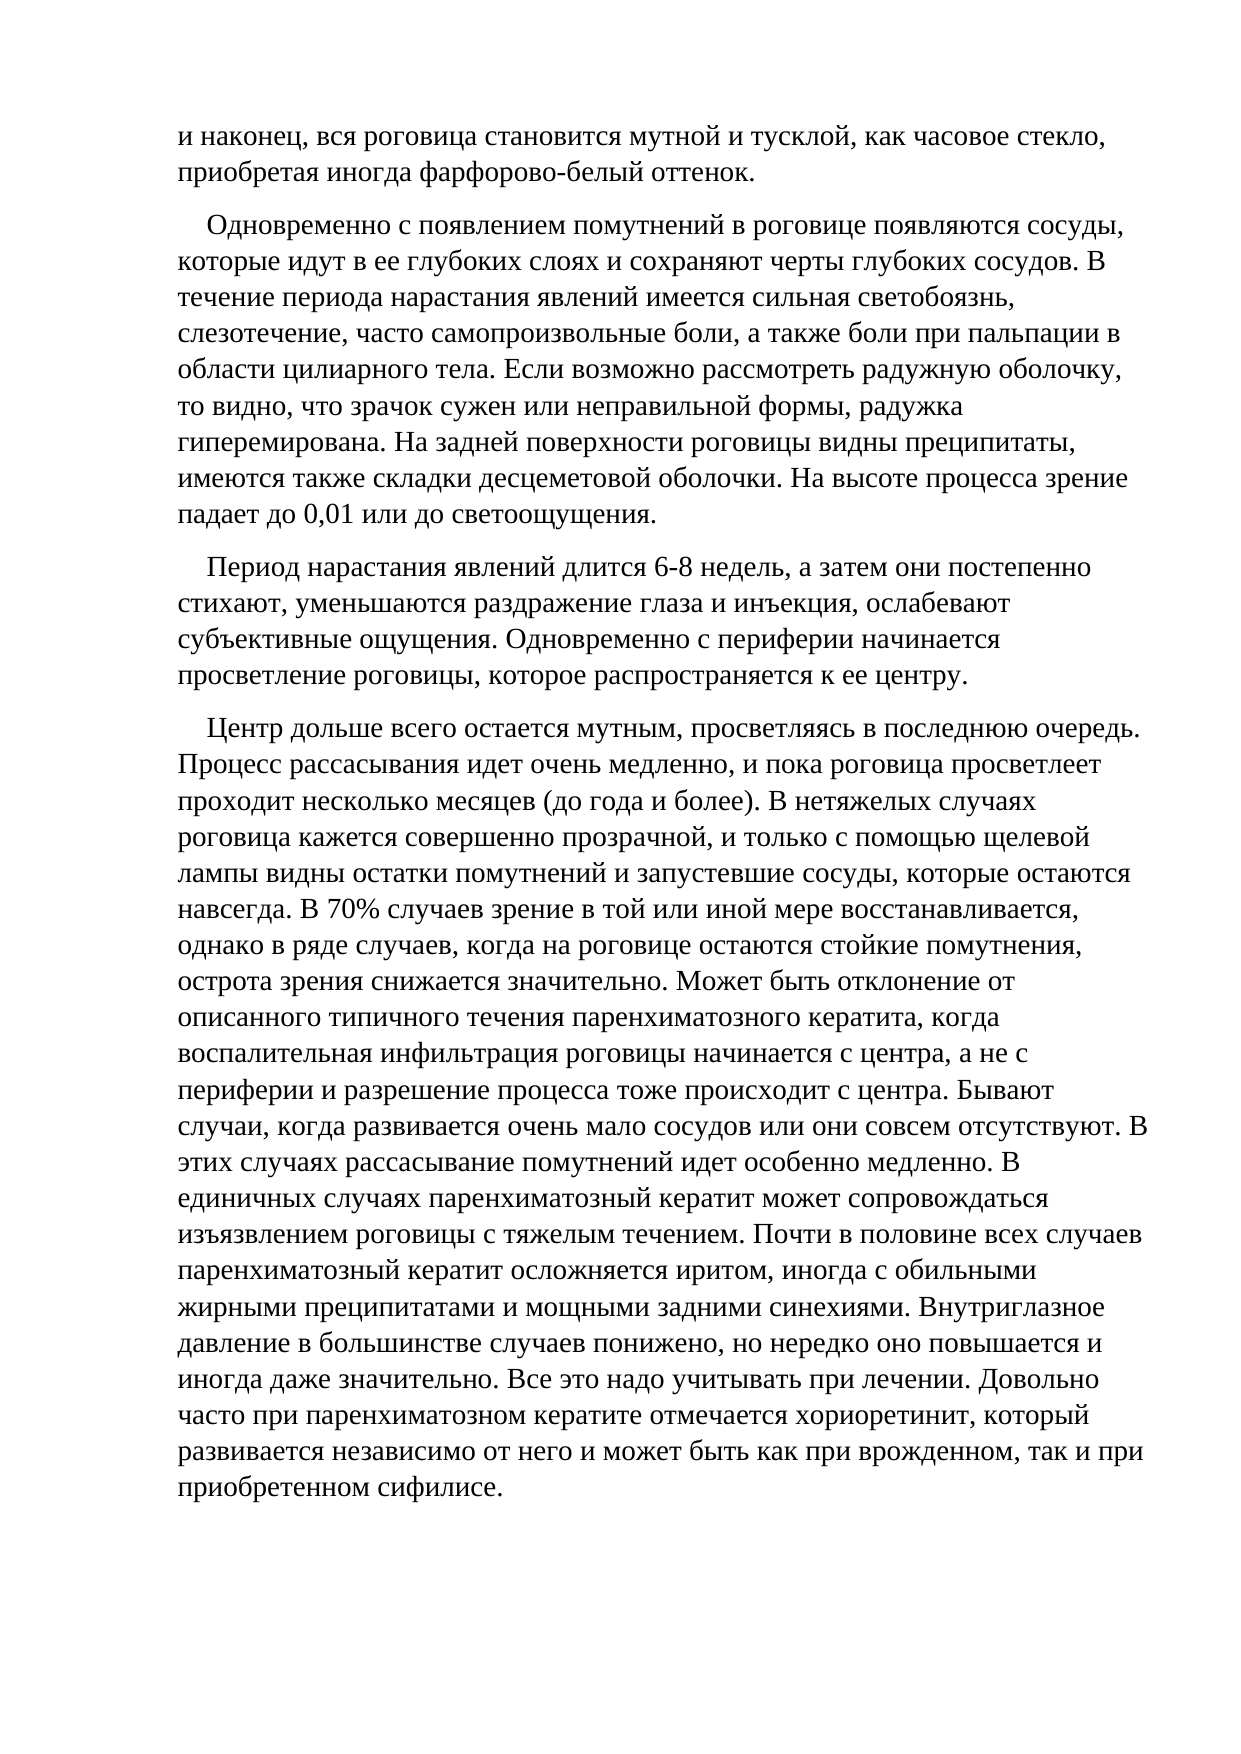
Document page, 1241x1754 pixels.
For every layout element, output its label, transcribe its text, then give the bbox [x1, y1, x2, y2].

text Одновременно с появлением помутнений в роговице появляются сосуды, которые идут в ее глубоких слоях и сохраняют черты глубоких сосудов. В течение периода нарастания явлений имеется сильная светобоязнь, слезотечение, часто самопроизвольные боли, а также боли при пальпации в области цилиарного тела. Если возможно рассмотреть радужную оболочку, то видно, что зрачок сужен или неправильной формы, радужка гиперемирована. На задней поверхности роговицы видны преципитаты, имеются также складки десцеметовой оболочки. На высоте процесса зрение падает до 0,01 или до светоощущения. [177, 207, 1152, 530]
text Центр дольше всего остается мутным, просветляясь в последнюю очередь. Процесс рассасывания идет очень медленно, и пока роговица просветлеет проходит несколько месяцев (до года и более). В нетяжелых случаях роговица кажется совершенно прозрачной, и только с помощью щелевой лампы видны остатки помутнений и запустевшие сосуды, которые остаются навсегда. В 70% случаев зрение в той или иной мере восстанавливается, однако в ряде случаев, когда на роговице остаются стойкие помутнения, острота зрения снижается значительно. Может быть отклонение от описанного типичного течения паренхиматозного кератита, когда воспалительная инфильтрация роговицы начинается с центра, а не с периферии и разрешение процесса тоже происходит с центра. Бывают случаи, когда развивается очень мало сосудов или они совсем отсутствуют. В этих случаях рассасывание помутнений идет особенно медленно. В единичных случаях паренхиматозный кератит может сопровождаться изъязвлением роговицы с тяжелым течением. Почти в половине всех случаев паренхиматозный кератит осложняется иритом, иногда с обильными жирными преципитатами и мощными задними синехиями. Внутриглазное давление в большинстве случаев понижено, но нередко оно повышается и иногда даже значительно. Все это надо учитывать при лечении. Довольно часто при паренхиматозном кератите отмечается хориоретинит, который развивается независимо от него и может быть как при врожденном, так и при приобретенном сифилисе. [177, 710, 1152, 1503]
text Период нарастания явлений длится 6-8 недель, а затем они постепенно стихают, уменьшаются раздражение глаза и инъекция, ослабевают субъективные ощущения. Одновременно с периферии начинается просветление роговицы, которое распространяется к ее центру. [177, 549, 1152, 691]
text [177, 118, 1152, 188]
